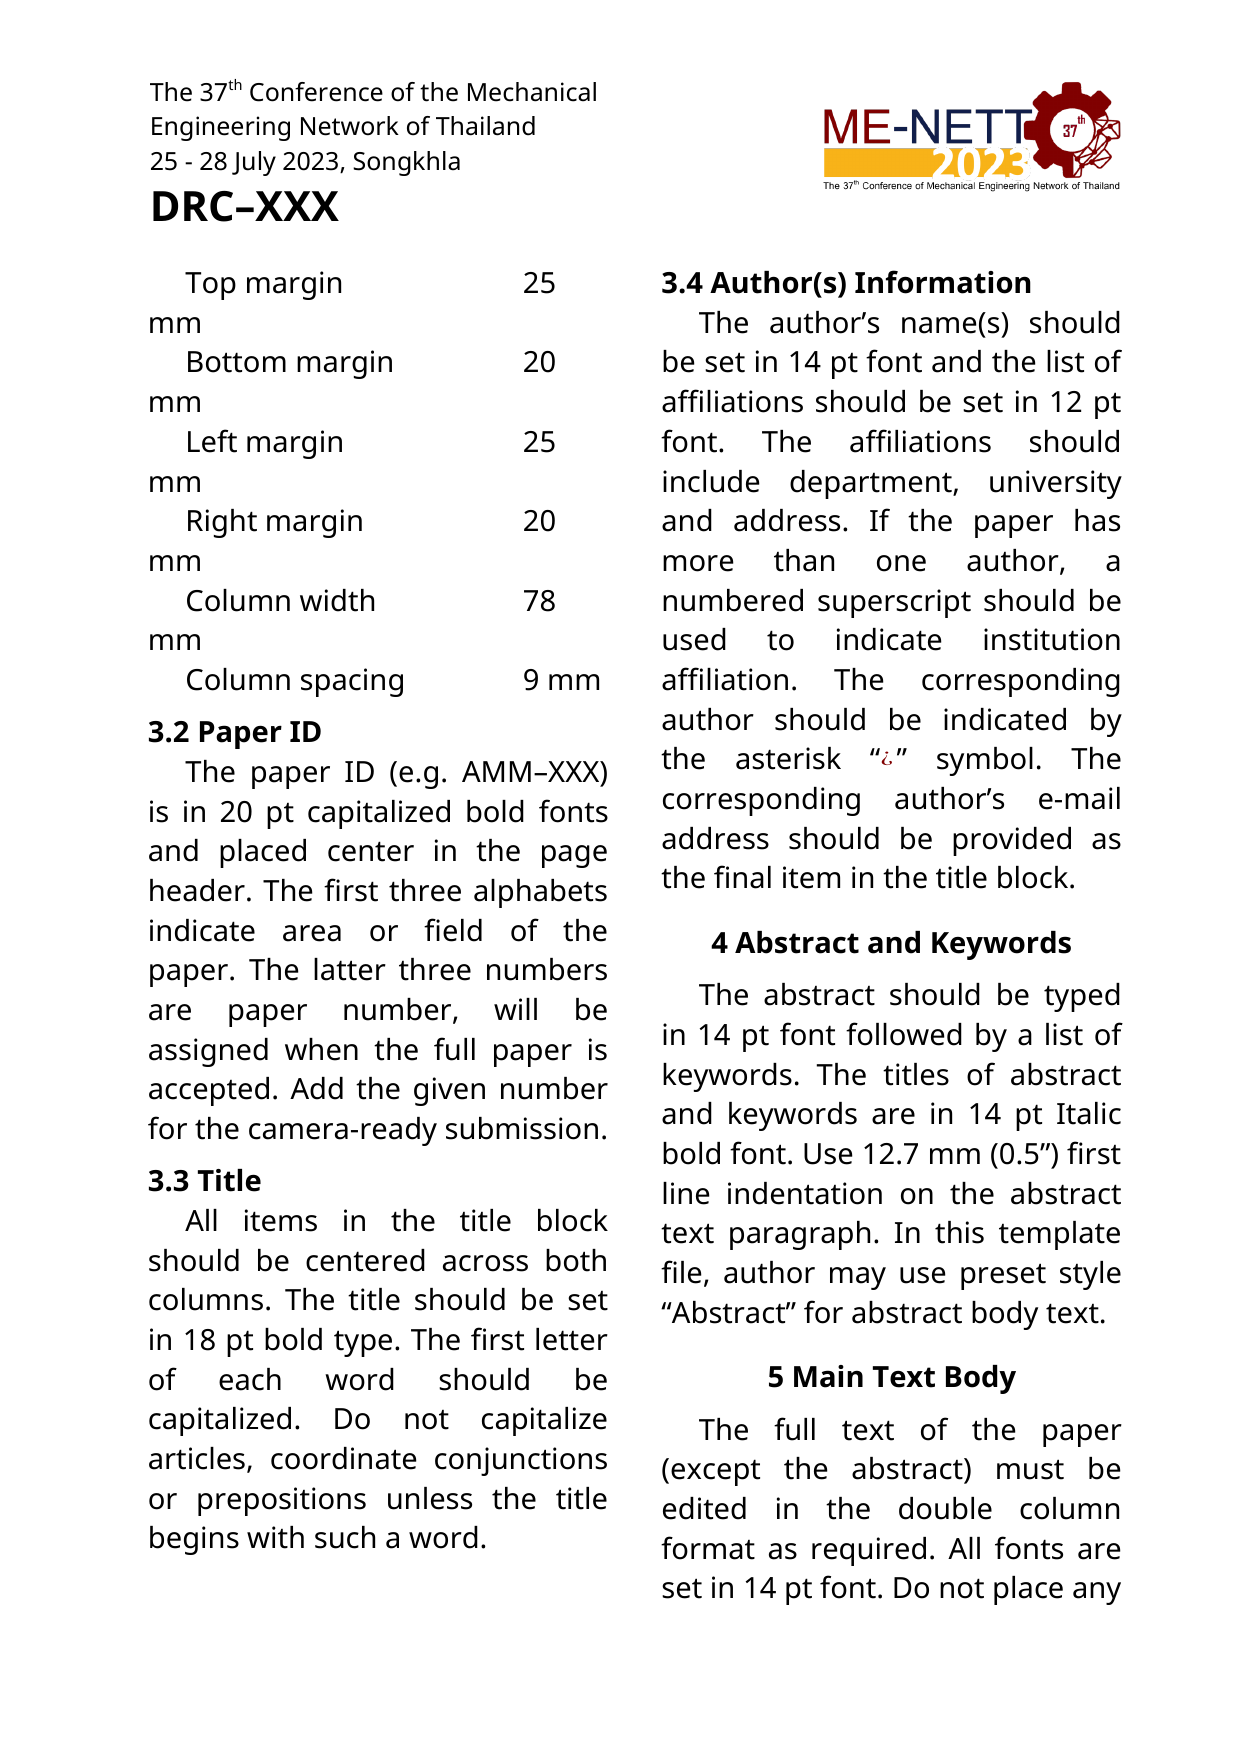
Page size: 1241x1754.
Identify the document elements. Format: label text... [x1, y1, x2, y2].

text Top margin [148, 262, 609, 342]
text Column spacing 9 mm [148, 659, 609, 699]
text Bottom margin 20 mm [148, 342, 609, 421]
text The author’s name(s) should be set in 14 pt font and the list of affiliations should be set in 12 pt font. The affiliations should include department, university and address. If the paper has more than one author, a numbered superscript should be used to indicate institution affiliation. The corresponding author should be indicated by the asterisk “” symbol. The corresponding author’s e-mail address should be provided as the final item in the title block. [661, 302, 1122, 897]
subtitle Paper ID [148, 711, 609, 751]
text Column width 78 mm [148, 580, 609, 659]
subtitle Main Text Body [661, 1357, 1122, 1396]
text Right margin 20 mm [148, 501, 609, 580]
subtitle Abstract and Keywords [661, 922, 1122, 962]
picture [777, 75, 1156, 196]
text The abstract should be typed in 14 pt font followed by a list of keywords. The titles of abstract and keywords are in 14 pt Italic bold font. Use 12.7 mm (0.5”) first line indentation on the abstract text paragraph. In this template file, author may use preset style “Abstract” for abstract body text. [661, 974, 1122, 1332]
text The paper ID (e.g. AMM–XXX) is in 20 pt capitalized bold fonts and placed center in the page header. The first three alphabets indicate area or field of the paper. The latter three numbers are paper number, will be assigned when the full paper is accepted. Add the given number for the camera-ready submission. [148, 751, 609, 1148]
subtitle Title [148, 1161, 609, 1200]
subtitle Author(s) Information [661, 262, 1122, 302]
text All items in the title block should be centered across both columns. The title should be set in 18 pt bold type. The first letter of each word should be capitalized. Do not capitalize articles, coordinate conjunctions or prepositions unless the title begins with such a word. [148, 1200, 609, 1557]
text Left margin 25 mm [148, 421, 609, 501]
